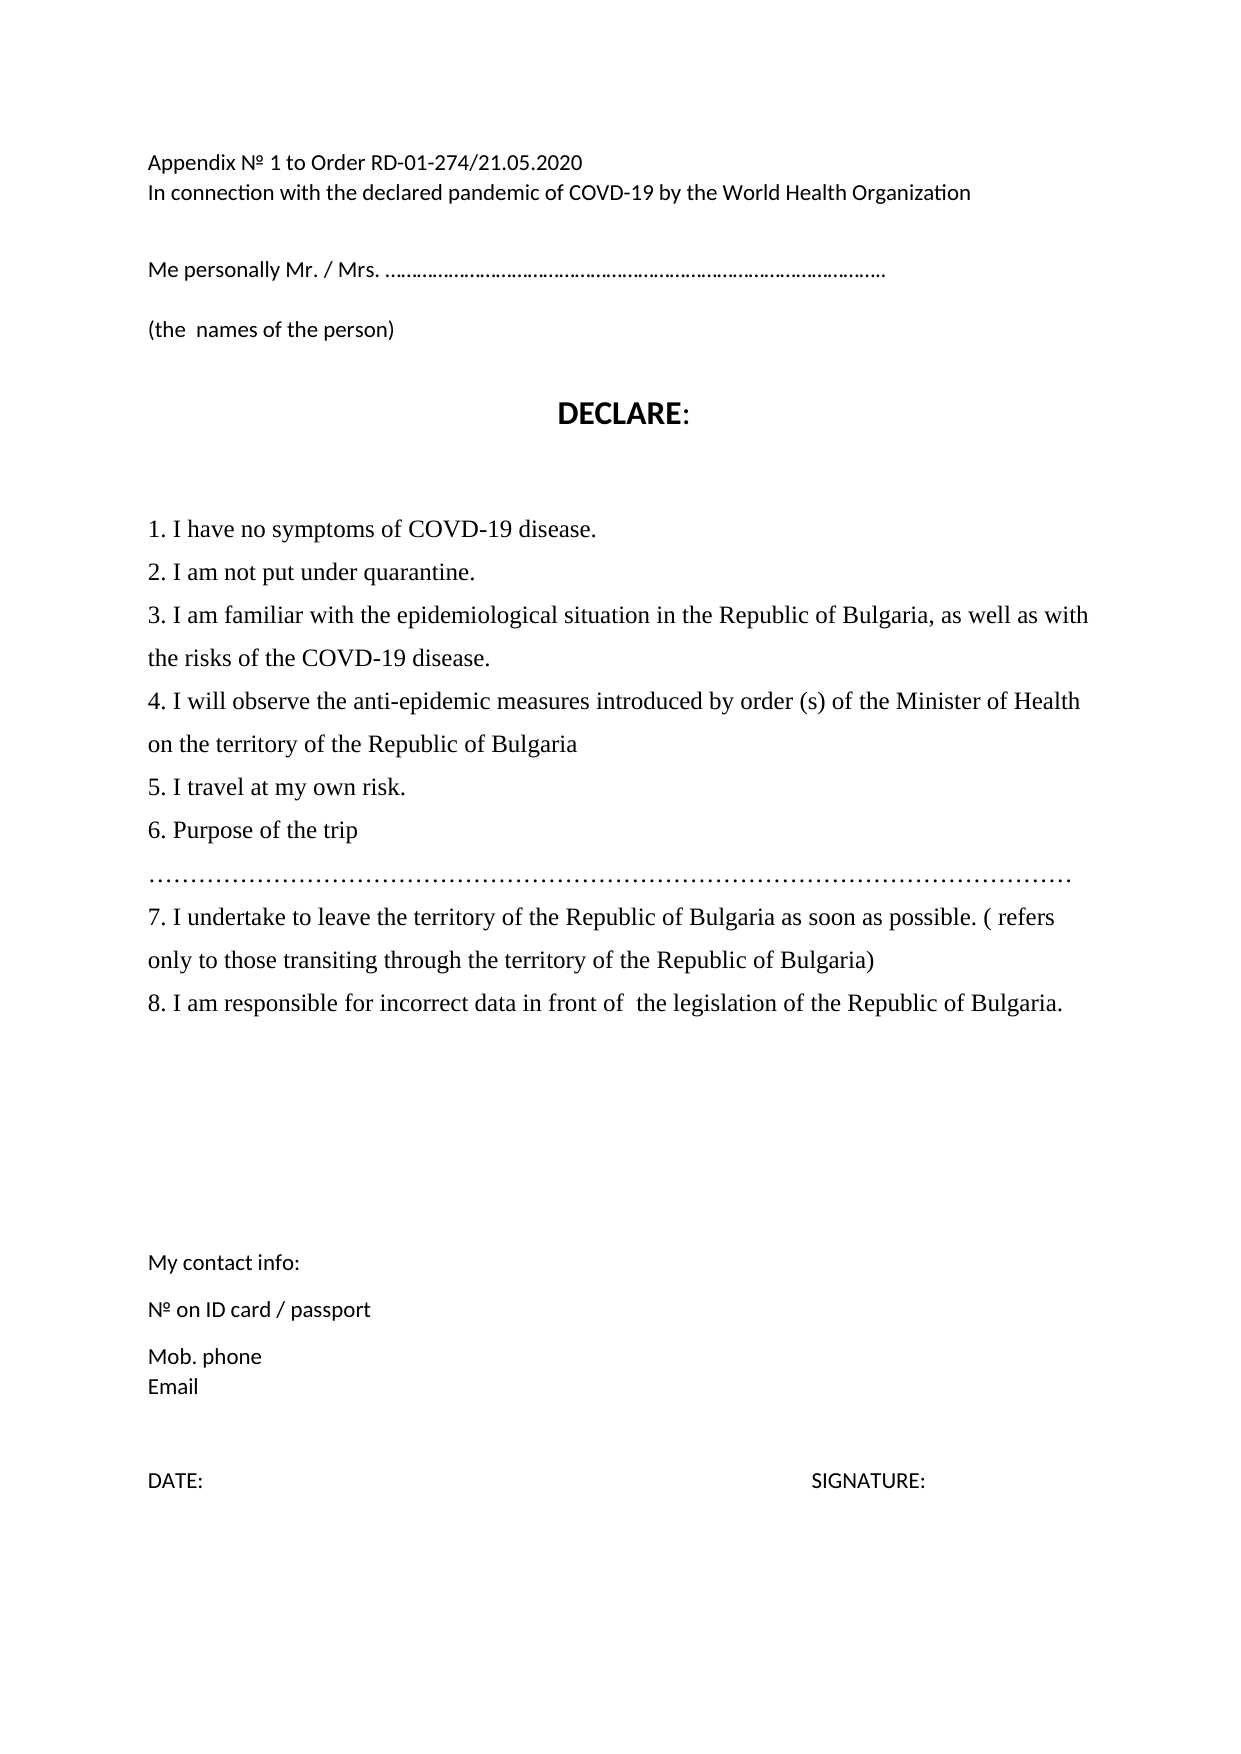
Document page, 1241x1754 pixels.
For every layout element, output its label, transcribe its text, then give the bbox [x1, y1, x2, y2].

text Appendix № 1 to Order RD-01-274/21.05.2020 In connection with the declared pandemic of COVD-19 by the World Health Organization [148, 148, 1093, 236]
text № on ID card / passport [148, 1295, 1093, 1323]
text DECLARE: [148, 392, 1093, 433]
text Me personally Mr. / Mrs. ………………………………………………………………………………….. (the names of the person) [148, 255, 1093, 373]
text DATE: SIGNATURE: [148, 1466, 1093, 1494]
text 1. I have no symptoms of COVD-19 disease. 2. I am not put under quarantine. 3. I am familiar with the epidemiological situation in the Republic of Bulgaria, as well as with the risks of the COVD-19 disease. 4. I will observe the anti-epidemic measures introduced by order (s) of the Minister of Health on the territory of the Republic of Bulgaria 5. I travel at my own risk. 6. Purpose of the trip ………………………………………………………………………………………………… 7. I undertake to leave the territory of the Republic of Bulgaria as soon as possible. ( refers only to those transiting through the territory of the Republic of Bulgaria) 8. I am responsible for incorrect data in front of the legislation of the Republic of Bulgaria. [148, 514, 1093, 1017]
text Mob. phone Email [148, 1342, 1093, 1400]
text My contact info: [148, 1248, 1093, 1276]
